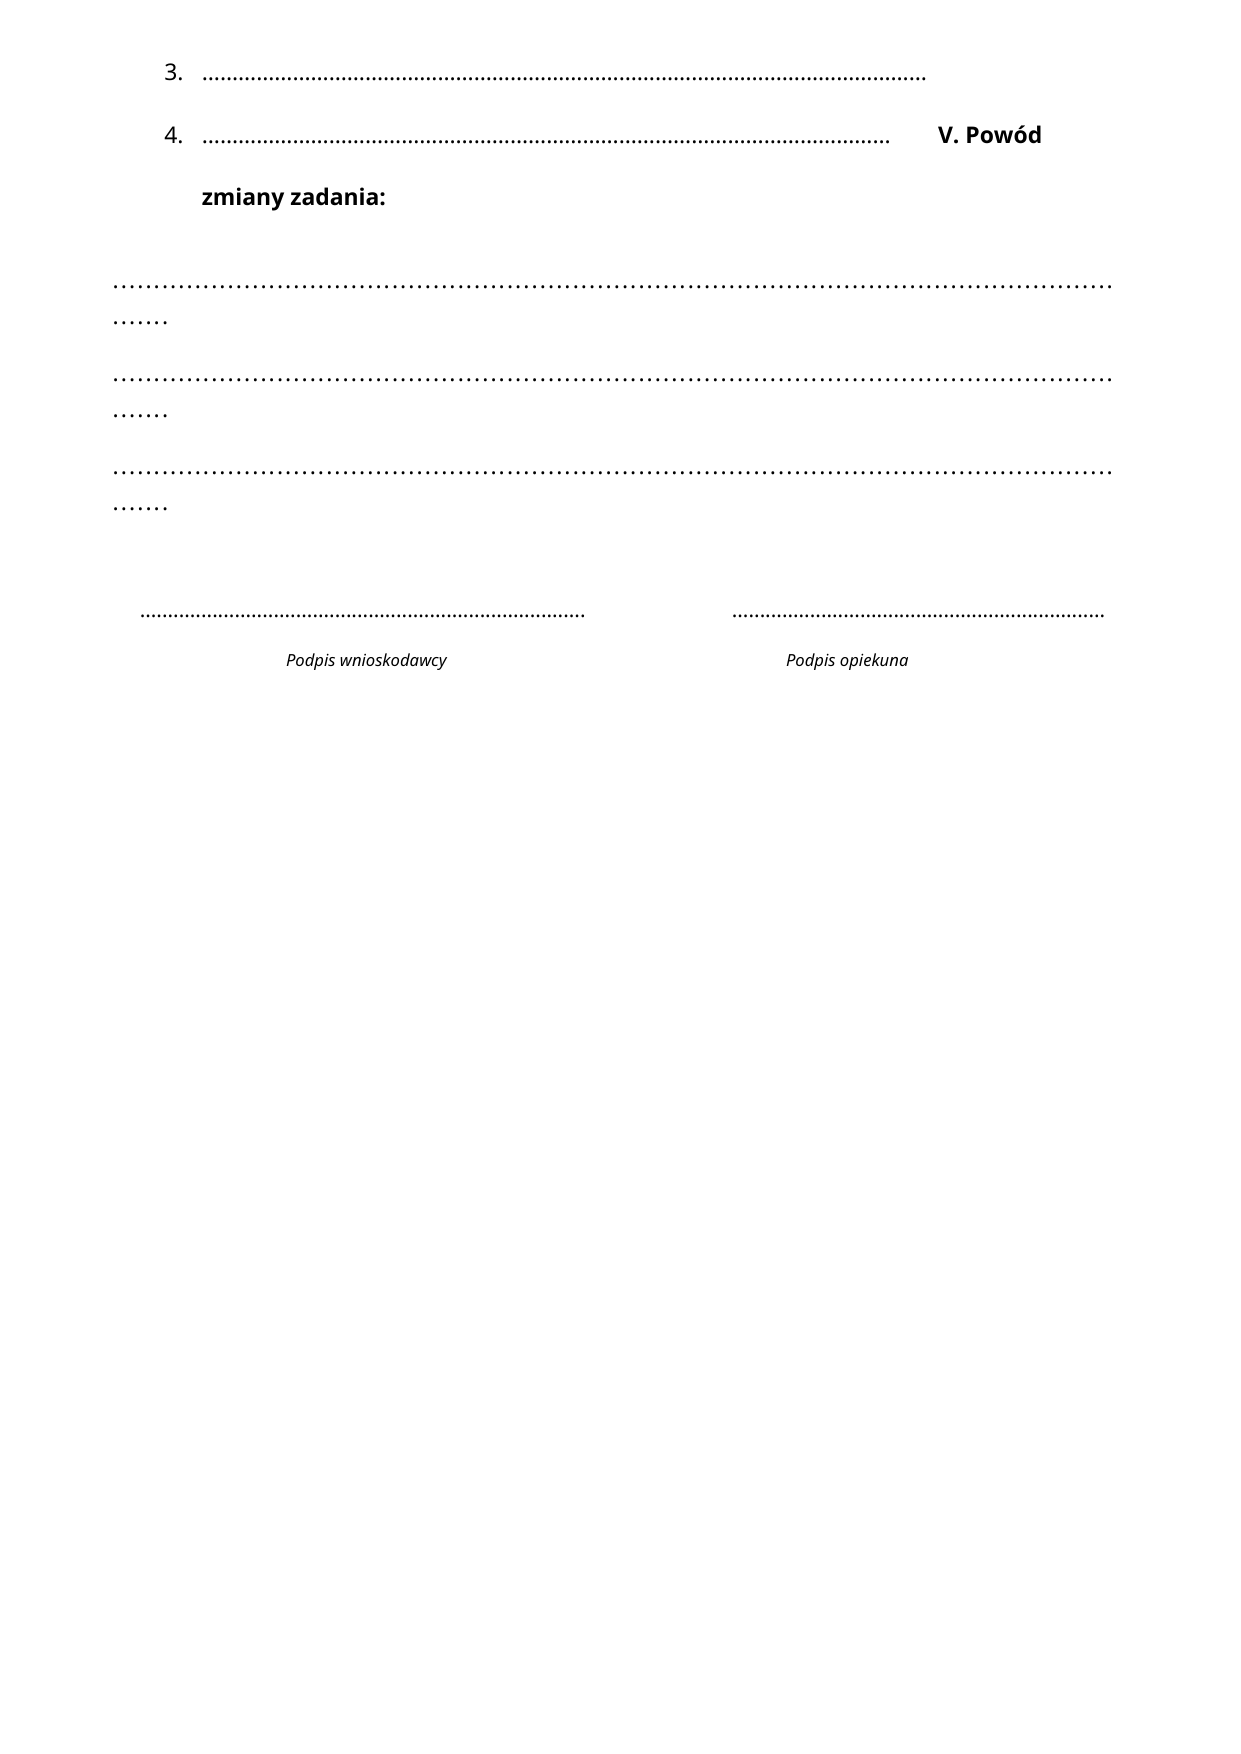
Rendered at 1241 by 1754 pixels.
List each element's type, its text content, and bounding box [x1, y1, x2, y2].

text Podpis wnioskodawcy Podpis opiekuna [112, 649, 1122, 672]
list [164, 56, 1122, 87]
text ................................................................................................................................. [112, 450, 1122, 517]
list …………………………………………………………………………………………………… V. Powód zmiany zadania: [164, 118, 1122, 212]
text ................................................................................................................................. [112, 357, 1122, 424]
text ................................................................................ ................................................................... [112, 596, 1122, 624]
text ................................................................................................................................. [112, 264, 1122, 332]
